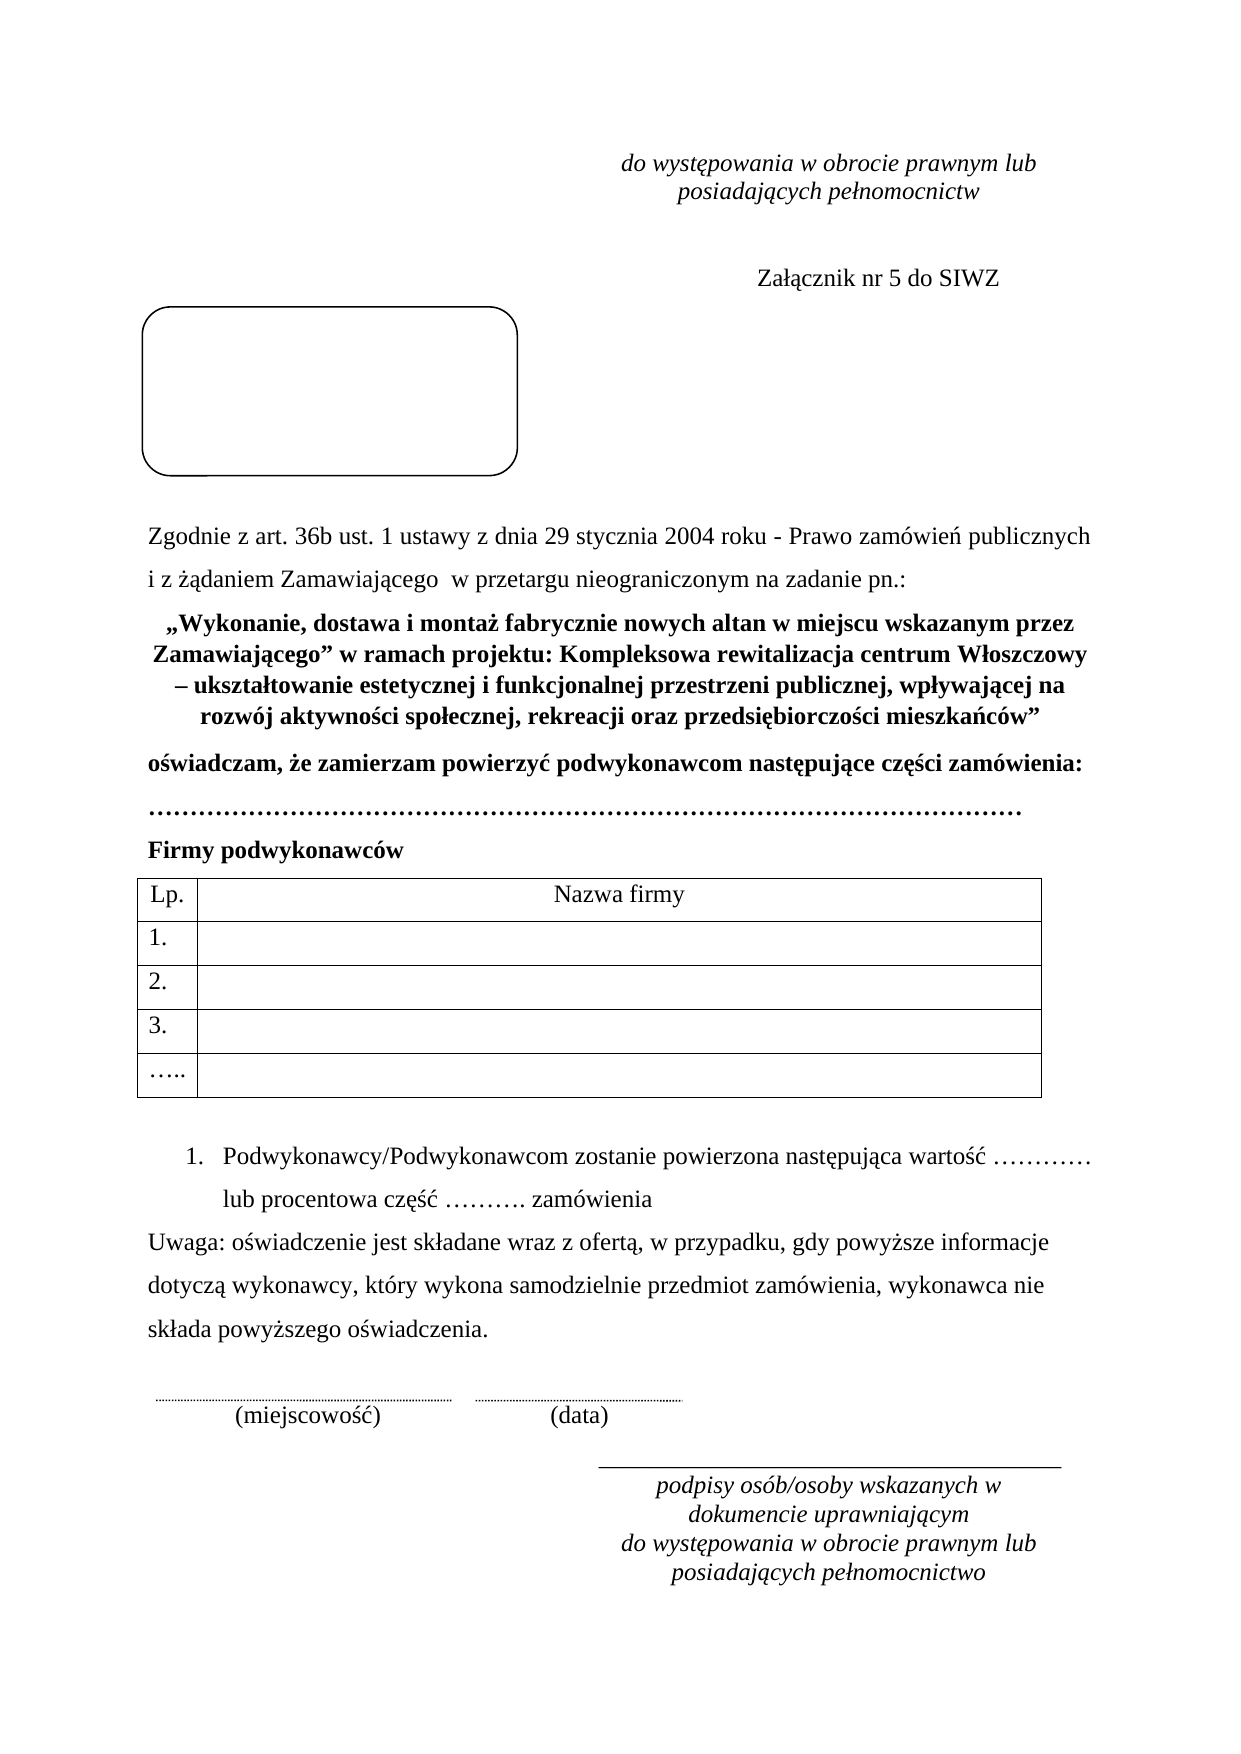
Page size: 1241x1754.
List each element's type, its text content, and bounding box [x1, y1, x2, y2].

table_cell 1. [138, 922, 197, 965]
table_cell [198, 1054, 1041, 1097]
text Firmy podwykonawców [148, 835, 1093, 863]
table_cell 2. [138, 966, 197, 1009]
text oświadczam, że zamierzam powierzyć podwykonawcom następujące części zamówienia: [148, 748, 1093, 777]
table_cell [198, 1010, 1041, 1053]
table_cell [198, 922, 1041, 965]
table_cell 3. [138, 1010, 197, 1053]
text podpisy osób/osoby wskazanych w dokumencie uprawniającym [598, 1471, 1062, 1528]
table_header (miejscowość) [148, 1400, 468, 1442]
text do występowania w obrocie prawnym lub posiadających pełnomocnictw [598, 148, 1062, 205]
text „Wykonanie, dostawa i montaż fabrycznie nowych altan w miejscu wskazanym przez Zamawiającego” w ramach projektu: Kompleksowa rewitalizacja centrum Włoszczowy – ukształtowanie estetycznej i funkcjonalnej przestrzeni publicznej, wpływającej na rozwój aktywności społecznej, rekreacji oraz przedsiębiorczości mieszkańców” [148, 608, 1093, 729]
table_header Lp. [138, 879, 197, 921]
table_cell [198, 966, 1041, 1009]
text Załącznik nr 5 do SIWZ [664, 263, 1093, 291]
text …………………………………………………………………………………………… [148, 792, 1093, 820]
text Zgodnie z art. 36b ust. 1 ustawy z dnia 29 stycznia 2004 roku - Prawo zamówień publicznych i z żądaniem Zamawiającego w przetargu nieograniczonym na zadanie pn.: [148, 521, 1093, 593]
table_cell ….. [138, 1054, 197, 1097]
list Podwykonawcy/Podwykonawcom zostanie powierzona następująca wartość ………… lub procentowa część ………. zamówienia [185, 1141, 1093, 1213]
text do występowania w obrocie prawnym lub posiadających pełnomocnictwo [598, 1528, 1062, 1586]
text Uwaga: oświadczenie jest składane wraz z ofertą, w przypadku, gdy powyższe informacje dotyczą wykonawcy, który wykona samodzielnie przedmiot zamówienia, wykonawca nie składa powyższego oświadczenia. [148, 1227, 1093, 1342]
text _____________________________________ [598, 1442, 1062, 1471]
table_header Nazwa firmy [198, 879, 1041, 921]
table_header (data) [468, 1400, 691, 1442]
